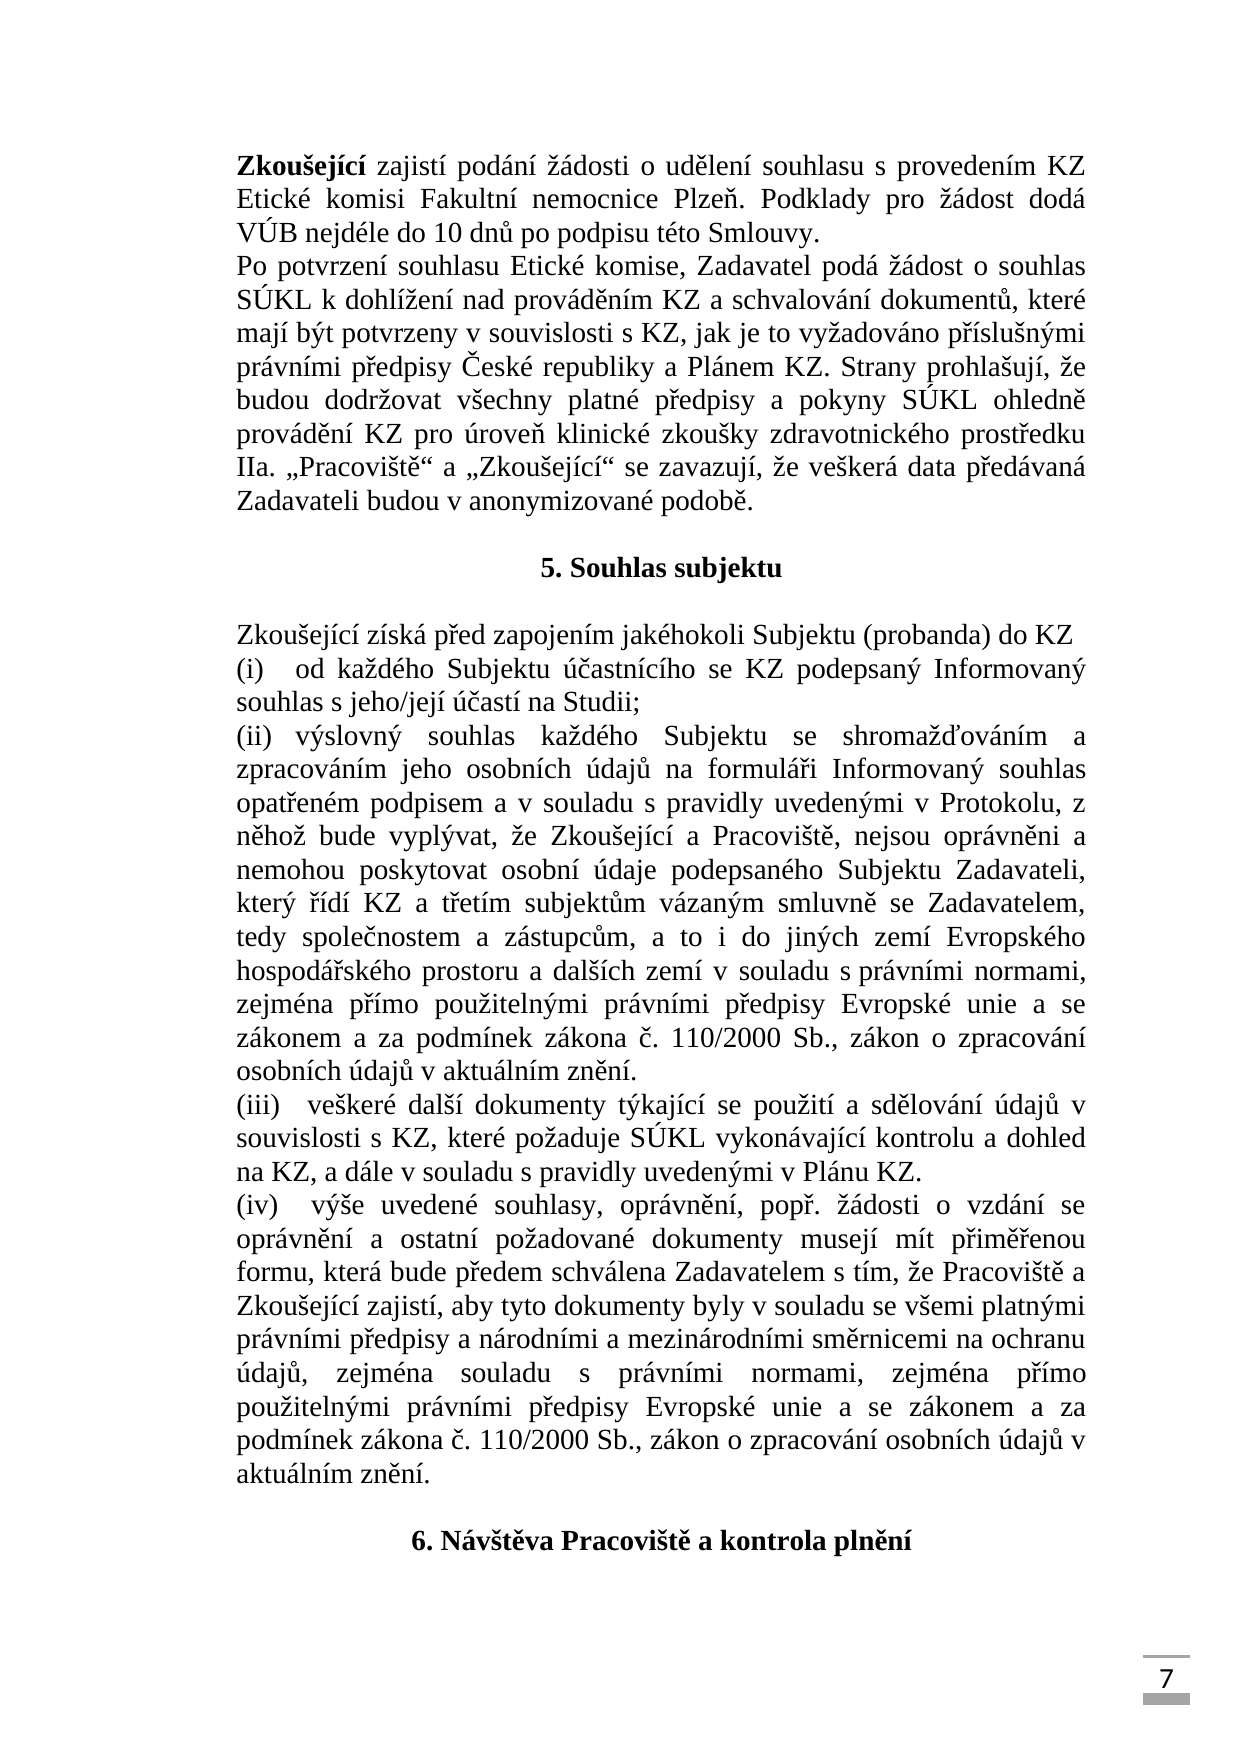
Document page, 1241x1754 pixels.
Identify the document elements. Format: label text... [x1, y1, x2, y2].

text 6. Návštěva Pracoviště a kontrola plnění [236, 1523, 1087, 1556]
text Zkoušející získá před zapojením jakéhokoli Subjektu (probanda) do KZ [236, 617, 1087, 651]
text Po potvrzení souhlasu Etické komise, Zadavatel podá žádost o souhlas SÚKL k dohlížení nad prováděním KZ a schvalování dokumentů, které mají být potvrzeny v souvislosti s KZ, jak je to vyžadováno příslušnými právními předpisy České republiky a Plánem KZ. Strany prohlašují, že budou dodržovat všechny platné předpisy a pokyny SÚKL ohledně provádění KZ pro úroveň klinické zkoušky zdravotnického prostředku IIa. „Pracoviště“ a „Zkoušející“ se zavazují, že veškerá data předávaná Zadavateli budou v anonymizované podobě. [236, 248, 1087, 517]
text (iv) výše uvedené souhlasy, oprávnění, popř. žádosti o vzdání se oprávnění a ostatní požadované dokumenty musejí mít přiměřenou formu, která bude předem schválena Zadavatelem s tím, že Pracoviště a Zkoušející zajistí, aby tyto dokumenty byly v souladu se všemi platnými právními předpisy a národními a mezinárodními směrnicemi na ochranu údajů, zejména souladu s právními normami, zejména přímo použitelnými právními předpisy Evropské unie a se zákonem a za podmínek zákona č. 110/2000 Sb., zákon o zpracování osobních údajů v aktuálním znění. [236, 1187, 1087, 1489]
text (ii) výslovný souhlas každého Subjektu se shromažďováním a zpracováním jeho osobních údajů na formuláři Informovaný souhlas opatřeném podpisem a v souladu s pravidly uvedenými v Protokolu, z něhož bude vyplývat, že Zkoušející a Pracoviště, nejsou oprávněni a nemohou poskytovat osobní údaje podepsaného Subjektu Zadavateli, který řídí KZ a třetím subjektům vázaným smluvně se Zadavatelem, tedy společnostem a zástupcům, a to i do jiných zemí Evropského hospodářského prostoru a dalších zemí v souladu s právními normami, zejména přímo použitelnými právními předpisy Evropské unie a se zákonem a za podmínek zákona č. 110/2000 Sb., zákon o zpracování osobních údajů v aktuálním znění. [236, 718, 1087, 1087]
text (iii) veškeré další dokumenty týkající se použití a sdělování údajů v souvislosti s KZ, které požaduje SÚKL vykonávající kontrolu a dohled na KZ, a dále v souladu s pravidly uvedenými v Plánu KZ. [236, 1087, 1087, 1187]
text 5. Souhlas subjektu [236, 550, 1087, 584]
text (i) od každého Subjektu účastnícího se KZ podepsaný Informovaný souhlas s jeho/její účastí na Studii; [236, 651, 1087, 718]
text Zkoušející zajistí podání žádosti o udělení souhlasu s provedením KZ Etické komisi Fakultní nemocnice Plzeň. Podklady pro žádost dodá VÚB nejdéle do 10 dnů po podpisu této Smlouvy. [236, 148, 1087, 248]
